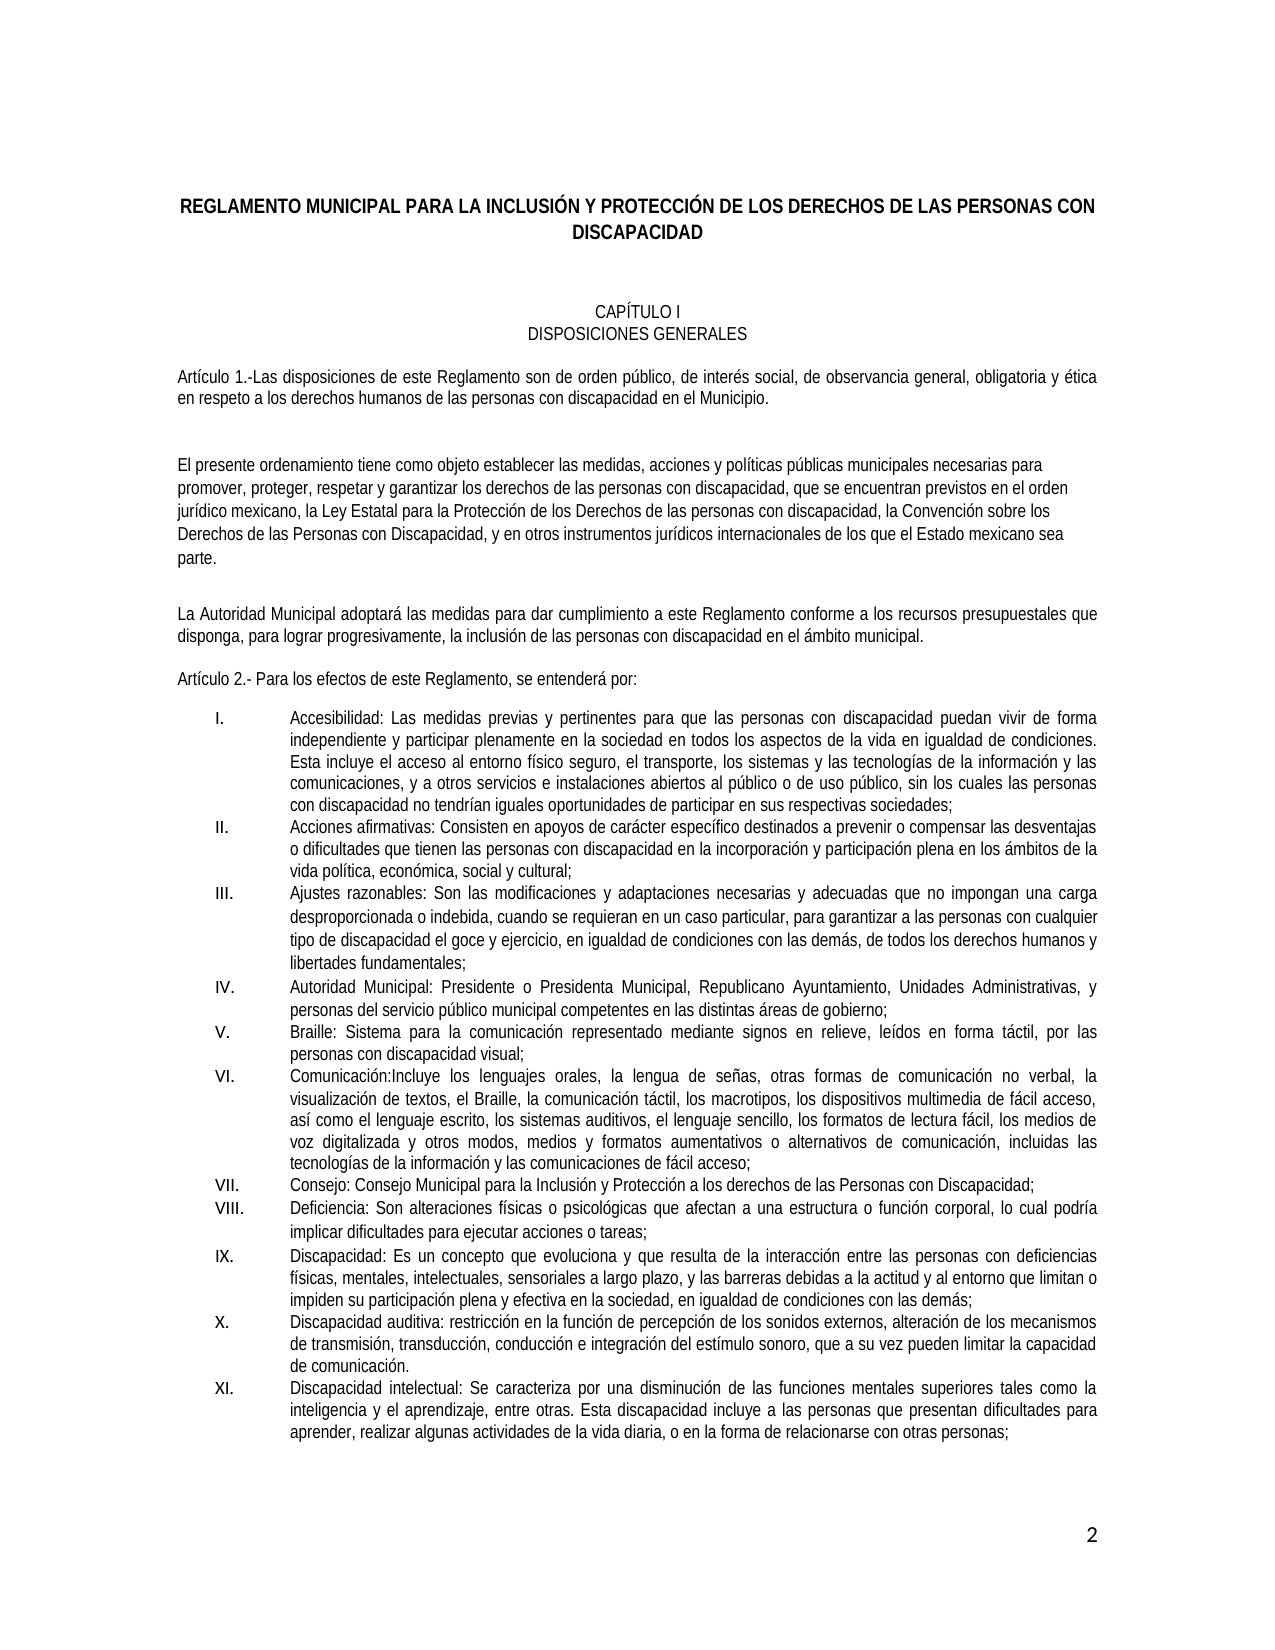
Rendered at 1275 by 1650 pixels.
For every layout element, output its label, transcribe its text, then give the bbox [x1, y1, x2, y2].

list Accesibilidad: Las medidas previas y pertinentes para que las personas con discapacidad puedan vivir de forma independiente y participar plenamente en la sociedad en todos los aspectos de la vida en igualdad de condiciones. Esta incluye el acceso al entorno físico seguro, el transporte, los sistemas y las tecnologías de la información y las comunicaciones, y a otros servicios e instalaciones abiertos al público o de uso público, sin los cuales las personas con discapacidad no tendrían iguales oportunidades de participar en sus respectivas sociedades; [215, 706, 1098, 815]
list Comunicación:Incluye los lenguajes orales, la lengua de señas, otras formas de comunicación no verbal, la visualización de textos, el Braille, la comunicación táctil, los macrotipos, los dispositivos multimedia de fácil acceso, así como el lenguaje escrito, los sistemas auditivos, el lenguaje sencillo, los formatos de lectura fácil, los medios de voz digitalizada y otros modos, medios y formatos aumentativos o alternativos de comunicación, incluidas las tecnologías de la información y las comunicaciones de fácil acceso; [215, 1064, 1098, 1174]
list Ajustes razonables: Son las modificaciones y adaptaciones necesarias y adecuadas que no impongan una carga desproporcionada o indebida, cuando se requieran en un caso particular, para garantizar a las personas con cualquier tipo de discapacidad el goce y ejercicio, en igualdad de condiciones con las demás, de todos los derechos humanos y libertades fundamentales; [215, 881, 1098, 974]
text La Autoridad Municipal adoptará las medidas para dar cumplimiento a este Reglamento conforme a los recursos presupuestales que disponga, para lograr progresivamente, la inclusión de las personas con discapacidad en el ámbito municipal. [177, 603, 1098, 646]
text CAPÍTULO I [177, 301, 1098, 322]
list Braille: Sistema para la comunicación representado mediante signos en relieve, leídos en forma táctil, por las personas con discapacidad visual; [215, 1020, 1098, 1064]
subtitle El presente ordenamiento tiene como objeto establecer las medidas, acciones y políticas públicas municipales necesarias para promover, proteger, respetar y garantizar los derechos de las personas con discapacidad, que se encuentran previstos en el orden jurídico mexicano, la Ley Estatal para la Protección de los Derechos de las personas con discapacidad, la Convención sobre los Derechos de las Personas con Discapacidad, y en otros instrumentos jurídicos internacionales de los que el Estado mexicano sea parte. [177, 454, 1098, 568]
list Discapacidad auditiva: restricción en la función de percepción de los sonidos externos, alteración de los mecanismos de transmisión, transducción, conducción e integración del estímulo sonoro, que a su vez pueden limitar la capacidad de comunicación. [215, 1310, 1098, 1376]
list Autoridad Municipal: Presidente o Presidenta Municipal, Republicano Ayuntamiento, Unidades Administrativas, y personas del servicio público municipal competentes en las distintas áreas de gobierno; [215, 976, 1098, 1020]
text Artículo 2.- Para los efectos de este Reglamento, se entenderá por: [177, 668, 1098, 689]
subtitle REGLAMENTO MUNICIPAL PARA LA INCLUSIÓN Y PROTECCIÓN DE LOS DERECHOS DE LAS PERSONAS CON DISCAPACIDAD [177, 194, 1098, 244]
text DISPOSICIONES GENERALES [177, 322, 1098, 344]
list Deficiencia: Son alteraciones físicas o psicológicas que afectan a una estructura o función corporal, lo cual podría implicar dificultades para ejecutar acciones o tareas; [215, 1197, 1098, 1243]
list Consejo: Consejo Municipal para la Inclusión y Protección a los derechos de las Personas con Discapacidad; [215, 1174, 1098, 1197]
list Discapacidad: Es un concepto que evoluciona y que resulta de la interacción entre las personas con deficiencias físicas, mentales, intelectuales, sensoriales a largo plazo, y las barreras debidas a la actitud y al entorno que limitan o impiden su participación plena y efectiva en la sociedad, en igualdad de condiciones con las demás; [215, 1244, 1098, 1310]
text Artículo 1.-Las disposiciones de este Reglamento son de orden público, de interés social, de observancia general, obligatoria y ética en respeto a los derechos humanos de las personas con discapacidad en el Municipio. [177, 366, 1098, 409]
list Discapacidad intelectual: Se caracteriza por una disminución de las funciones mentales superiores tales como la inteligencia y el aprendizaje, entre otras. Esta discapacidad incluye a las personas que presentan dificultades para aprender, realizar algunas actividades de la vida diaria, o en la forma de relacionarse con otras personas; [215, 1376, 1098, 1442]
list Acciones afirmativas: Consisten en apoyos de carácter específico destinados a prevenir o compensar las desventajas o dificultades que tienen las personas con discapacidad en la incorporación y participación plena en los ámbitos de la vida política, económica, social y cultural; [215, 815, 1098, 881]
